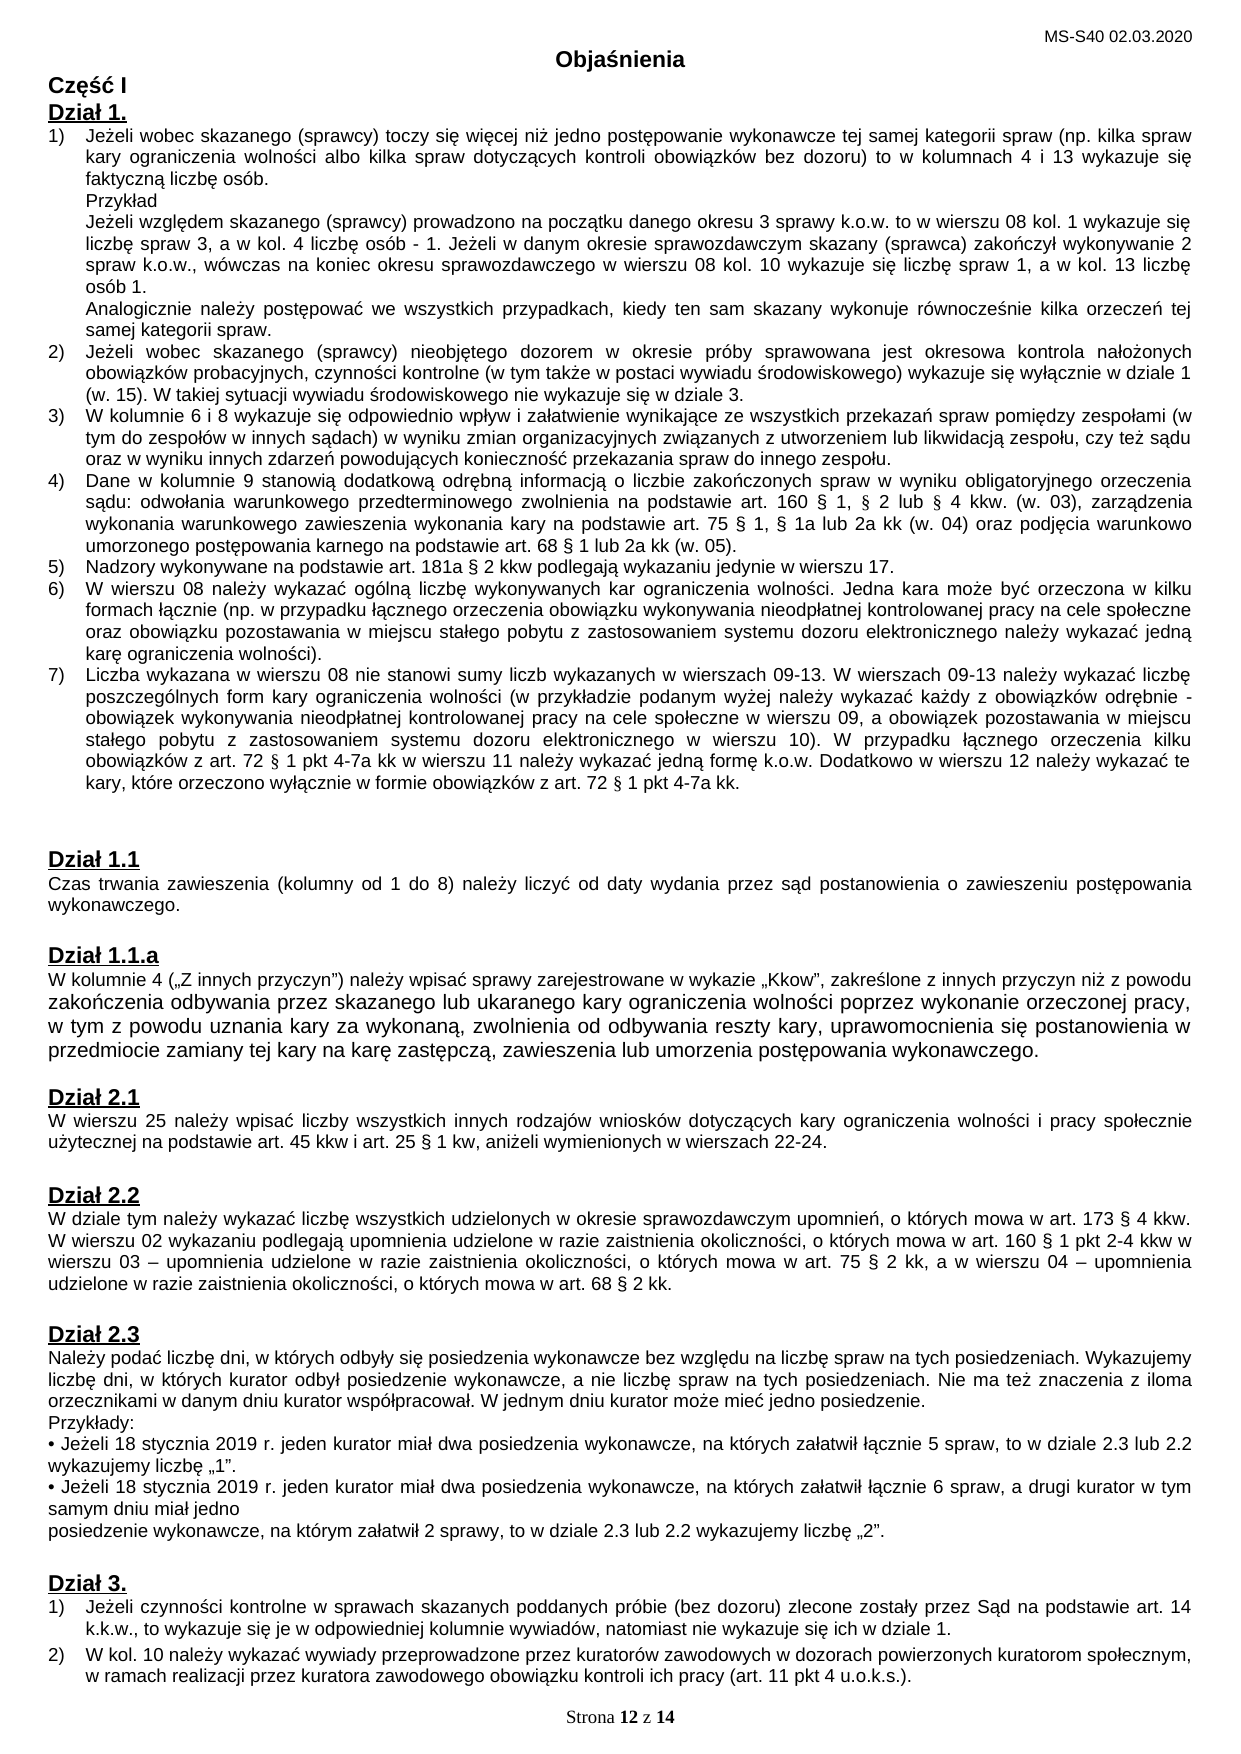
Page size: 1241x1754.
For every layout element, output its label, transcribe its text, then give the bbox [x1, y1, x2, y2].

text Należy podać liczbę dni, w których odbyły się posiedzenia wykonawcze bez względu na liczbę spraw na tych posiedzeniach. Wykazujemy liczbę dni, w których kurator odbył posiedzenie wykonawcze, a nie liczbę spraw na tych posiedzeniach. Nie ma też znaczenia z iloma orzecznikami w danym dniu kurator współpracował. W jednym dniu kurator może mieć jedno posiedzenie. [48, 1347, 1192, 1412]
list Nadzory wykonywane na podstawie art. 181a § 2 kkw podlegają wykazaniu jedynie w wierszu 17. [48, 556, 1192, 578]
text posiedzenie wykonawcze, na którym załatwił 2 sprawy, to w dziale 2.3 lub 2.2 wykazujemy liczbę „2”. [48, 1519, 1192, 1541]
list W kol. 10 należy wykazać wywiady przeprowadzone przez kuratorów zawodowych w dozorach powierzonych kuratorom społecznym, w ramach realizacji przez kuratora zawodowego obowiązku kontroli ich pracy (art. 11 pkt 4 u.o.k.s.). [48, 1643, 1192, 1687]
text W kolumnie 4 („Z innych przyczyn”) należy wpisać sprawy zarejestrowane w wykazie „Kkow”, zakreślone z innych przyczyn niż z powodu zakończenia odbywania przez skazanego lub ukaranego kary ograniczenia wolności poprzez wykonanie orzeczonej pracy, w tym z powodu uznania kary za wykonaną, zwolnienia od odbywania reszty kary, uprawomocnienia się postanowienia w przedmiocie zamiany tej kary na karę zastępczą, zawieszenia lub umorzenia postępowania wykonawczego. [48, 968, 1192, 1062]
list Jeżeli czynności kontrolne w sprawach skazanych poddanych próbie (bez dozoru) zlecone zostały przez Sąd na podstawie art. 14 k.k.w., to wykazuje się je w odpowiedniej kolumnie wywiadów, natomiast nie wykazuje się ich w dziale 1. [48, 1596, 1192, 1639]
text • Jeżeli 18 stycznia 2019 r. jeden kurator miał dwa posiedzenia wykonawcze, na których załatwił łącznie 5 spraw, to w dziale 2.3 lub 2.2 wykazujemy liczbę „1”. [48, 1433, 1192, 1476]
text Część I [48, 72, 1192, 98]
list Dane w kolumnie 9 stanowią dodatkową odrębną informacją o liczbie zakończonych spraw w wyniku obligatoryjnego orzeczenia sądu: odwołania warunkowego przedterminowego zwolnienia na podstawie art. 160 § 1, § 2 lub § 4 kkw. (w. 03), zarządzenia wykonania warunkowego zawieszenia wykonania kary na podstawie art. 75 § 1, § 1a lub 2a kk (w. 04) oraz podjęcia warunkowo umorzonego postępowania karnego na podstawie art. 68 § 1 lub 2a kk (w. 05). [48, 470, 1192, 556]
text Analogicznie należy postępować we wszystkich przypadkach, kiedy ten sam skazany wykonuje równocześnie kilka orzeczeń tej samej kategorii spraw. [85, 297, 1192, 340]
text Dział 1.1 [48, 846, 1192, 873]
list Liczba wykazana w wierszu 08 nie stanowi sumy liczb wykazanych w wierszach 09-13. W wierszach 09-13 należy wykazać liczbę poszczególnych form kary ograniczenia wolności (w przykładzie podanym wyżej należy wykazać każdy z obowiązków odrębnie - obowiązek wykonywania nieodpłatnej kontrolowanej pracy na cele społeczne w wierszu 09, a obowiązek pozostawania w miejscu stałego pobytu z zastosowaniem systemu dozoru elektronicznego w wierszu 10). W przypadku łącznego orzeczenia kilku obowiązków z art. 72 § 1 pkt 4-7a kk w wierszu 11 należy wykazać jedną formę k.o.w. Dodatkowo w wierszu 12 należy wykazać te kary, które orzeczono wyłącznie w formie obowiązków z art. 72 § 1 pkt 4-7a kk. [48, 664, 1192, 793]
text Dział 2.2 [48, 1182, 1192, 1208]
text W wierszu 25 należy wpisać liczby wszystkich innych rodzajów wniosków dotyczących kary ograniczenia wolności i pracy społecznie użytecznej na podstawie art. 45 kkw i art. 25 § 1 kw, aniżeli wymienionych w wierszach 22-24. [48, 1110, 1192, 1153]
text Objaśnienia [48, 46, 1192, 72]
text • Jeżeli 18 stycznia 2019 r. jeden kurator miał dwa posiedzenia wykonawcze, na których załatwił łącznie 6 spraw, a drugi kurator w tym samym dniu miał jedno [48, 1476, 1192, 1519]
text Przykłady: [48, 1412, 1192, 1433]
text Jeżeli względem skazanego (sprawcy) prowadzono na początku danego okresu 3 sprawy k.o.w. to w wierszu 08 kol. 1 wykazuje się liczbę spraw 3, a w kol. 4 liczbę osób - 1. Jeżeli w danym okresie sprawozdawczym skazany (sprawca) zakończył wykonywanie 2 spraw k.o.w., wówczas na koniec okresu sprawozdawczego w wierszu 08 kol. 10 wykazuje się liczbę spraw 1, a w kol. 13 liczbę osób 1. [85, 211, 1192, 297]
list Jeżeli wobec skazanego (sprawcy) toczy się więcej niż jedno postępowanie wykonawcze tej samej kategorii spraw (np. kilka spraw kary ograniczenia wolności albo kilka spraw dotyczących kontroli obowiązków bez dozoru) to w kolumnach 4 i 13 wykazuje się faktyczną liczbę osób. [48, 125, 1192, 189]
list Jeżeli wobec skazanego (sprawcy) nieobjętego dozorem w okresie próby sprawowana jest okresowa kontrola nałożonych obowiązków probacyjnych, czynności kontrolne (w tym także w postaci wywiadu środowiskowego) wykazuje się wyłącznie w dziale 1 (w. 15). W takiej sytuacji wywiadu środowiskowego nie wykazuje się w dziale 3. [48, 340, 1192, 405]
text Dział 3. [48, 1570, 1192, 1596]
list W kolumnie 6 i 8 wykazuje się odpowiednio wpływ i załatwienie wynikające ze wszystkich przekazań spraw pomiędzy zespołami (w tym do zespołów w innych sądach) w wyniku zmian organizacyjnych związanych z utworzeniem lub likwidacją zespołu, czy też sądu oraz w wyniku innych zdarzeń powodujących konieczność przekazania spraw do innego zespołu. [48, 405, 1192, 470]
text W dziale tym należy wykazać liczbę wszystkich udzielonych w okresie sprawozdawczym upomnień, o których mowa w art. 173 § 4 kkw. W wierszu 02 wykazaniu podlegają upomnienia udzielone w razie zaistnienia okoliczności, o których mowa w art. 160 § 1 pkt 2-4 kkw w wierszu 03 – upomnienia udzielone w razie zaistnienia okoliczności, o których mowa w art. 75 § 2 kk, a w wierszu 04 – upomnienia udzielone w razie zaistnienia okoliczności, o których mowa w art. 68 § 2 kk. [48, 1208, 1192, 1294]
text Przykład [85, 189, 1192, 211]
text Dział 2.3 [48, 1321, 1192, 1347]
text Dział 2.1 [48, 1083, 1192, 1110]
text Czas trwania zawieszenia (kolumny od 1 do 8) należy liczyć od daty wydania przez sąd postanowienia o zawieszeniu postępowania wykonawczego. [48, 873, 1192, 916]
text Dział 1. [48, 98, 1192, 125]
text Dział 1.1.a [48, 942, 1192, 968]
list W wierszu 08 należy wykazać ogólną liczbę wykonywanych kar ograniczenia wolności. Jedna kara może być orzeczona w kilku formach łącznie (np. w przypadku łącznego orzeczenia obowiązku wykonywania nieodpłatnej kontrolowanej pracy na cele społeczne oraz obowiązku pozostawania w miejscu stałego pobytu z zastosowaniem systemu dozoru elektronicznego należy wykazać jedną karę ograniczenia wolności). [48, 578, 1192, 664]
